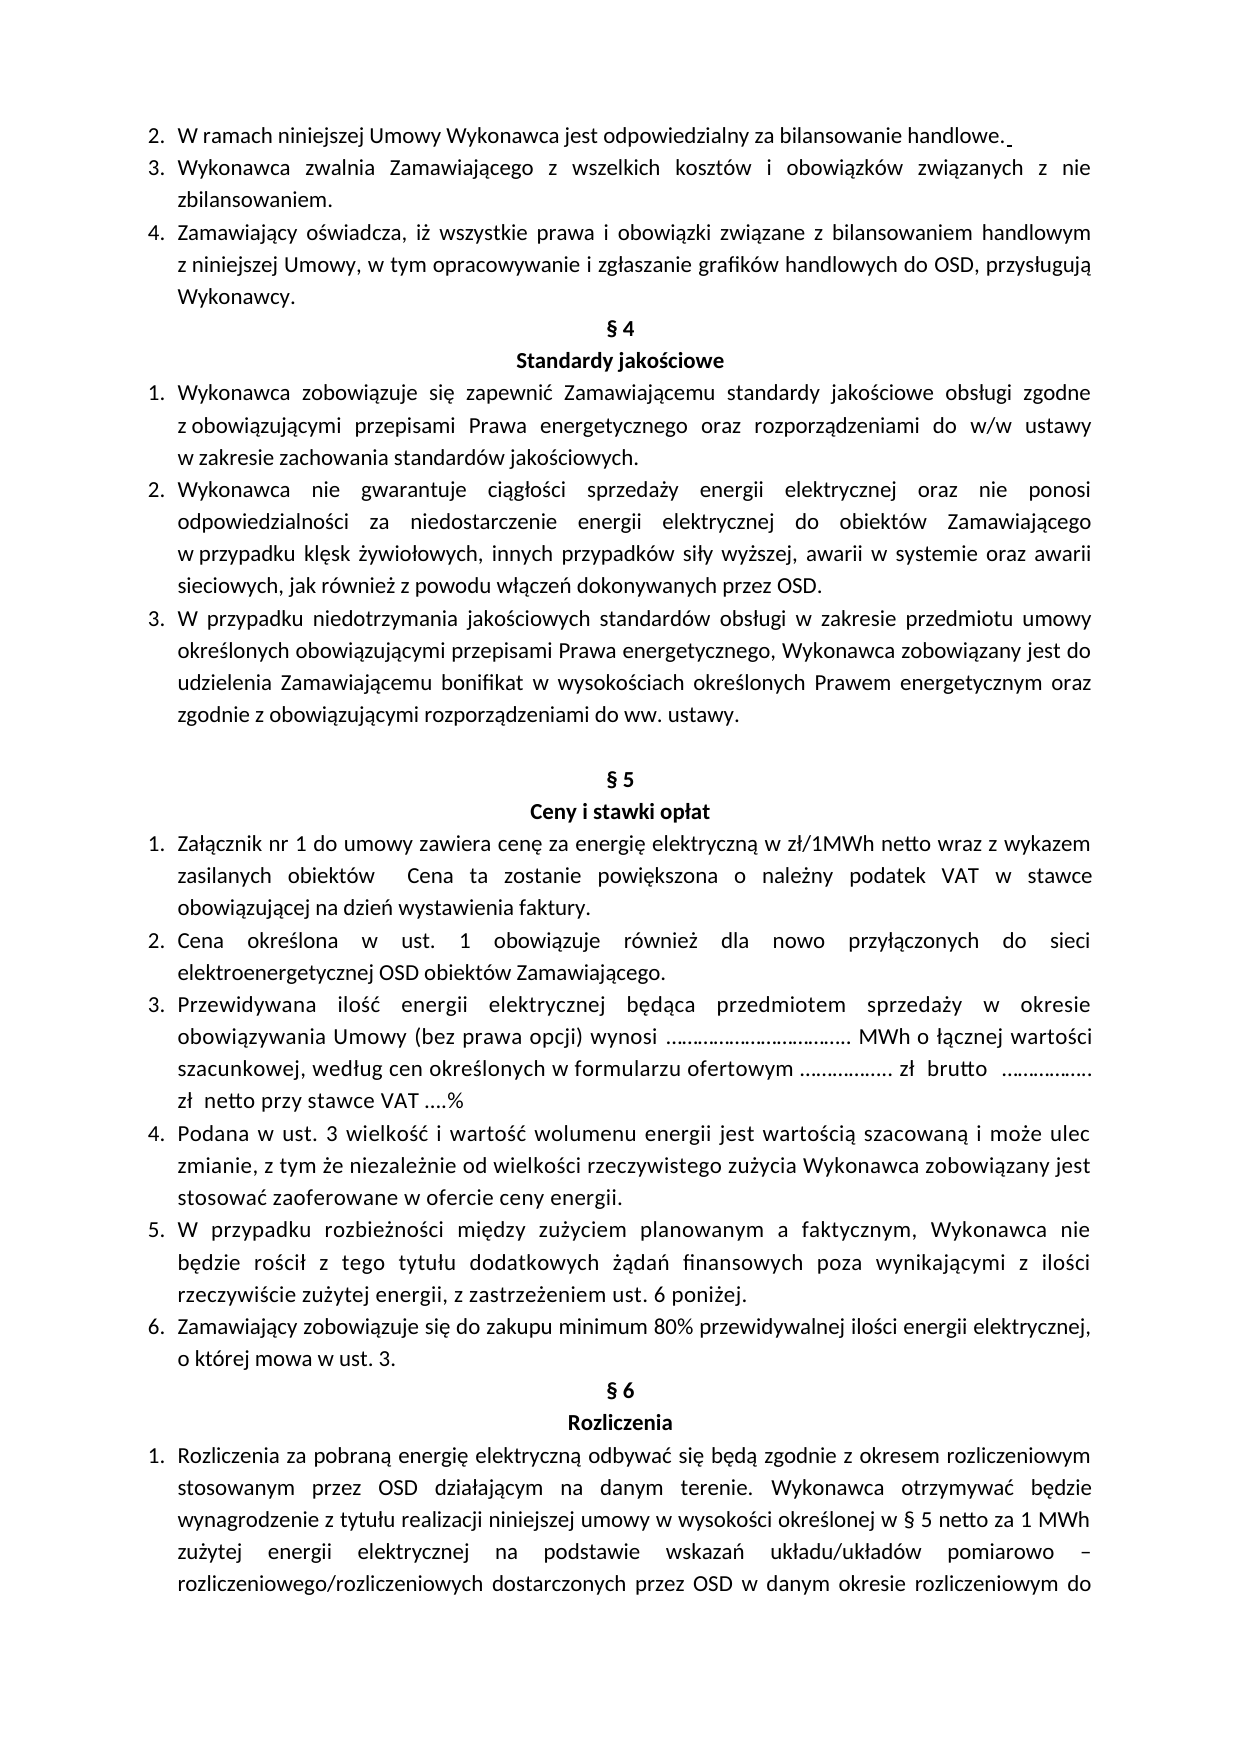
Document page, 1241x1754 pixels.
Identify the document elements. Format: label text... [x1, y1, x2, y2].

list Wykonawca nie gwarantuje ciągłości sprzedaży energii elektrycznej oraz nie ponosi odpowiedzialności za niedostarczenie energii elektrycznej do obiektów Zamawiającego w przypadku klęsk żywiołowych, innych przypadków siły wyższej, awarii w systemie oraz awarii sieciowych, jak również z powodu włączeń dokonywanych przez OSD. [148, 475, 1092, 600]
list Cena określona w ust. 1 obowiązuje również dla nowo przyłączonych do sieci elektroenergetycznej OSD obiektów Zamawiającego. [148, 926, 1092, 986]
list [148, 1441, 1092, 1597]
text Standardy jakościowe [148, 346, 1092, 374]
list W przypadku rozbieżności między zużyciem planowanym a faktycznym, Wykonawca nie będzie rościł z tego tytułu dodatkowych żądań finansowych poza wynikającymi z ilości rzeczywiście zużytej energii, z zastrzeżeniem ust. 6 poniżej. [148, 1215, 1092, 1308]
text § 6 [148, 1376, 1092, 1404]
list Zamawiający oświadcza, iż wszystkie prawa i obowiązki związane z bilansowaniem handlowym z niniejszej Umowy, w tym opracowywanie i zgłaszanie grafików handlowych do OSD, przysługują Wykonawcy. [148, 218, 1092, 310]
list Wykonawca zobowiązuje się zapewnić Zamawiającemu standardy jakościowe obsługi zgodne z obowiązującymi przepisami Prawa energetycznego oraz rozporządzeniami do w/w ustawy w zakresie zachowania standardów jakościowych. [148, 378, 1092, 471]
list Załącznik nr 1 do umowy zawiera cenę za energię elektryczną w zł/1MWh netto wraz z wykazem zasilanych obiektów Cena ta zostanie powiększona o należny podatek VAT w stawce obowiązującej na dzień wystawienia faktury. [148, 829, 1092, 922]
text § 5 [148, 765, 1092, 793]
list W przypadku niedotrzymania jakościowych standardów obsługi w zakresie przedmiotu umowy określonych obowiązującymi przepisami Prawa energetycznego, Wykonawca zobowiązany jest do udzielenia Zamawiającemu bonifikat w wysokościach określonych Prawem energetycznym oraz zgodnie z obowiązującymi rozporządzeniami do ww. ustawy. [148, 604, 1092, 728]
text Rozliczenia [148, 1408, 1092, 1437]
list Przewidywana ilość energii elektrycznej będąca przedmiotem sprzedaży w okresie obowiązywania Umowy (bez prawa opcji) wynosi …………………………….. MWh o łącznej wartości szacunkowej, według cen określonych w formularzu ofertowym …………….. zł brutto …………….. zł netto przy stawce VAT ….% [148, 990, 1092, 1115]
list Podana w ust. 3 wielkość i wartość wolumenu energii jest wartością szacowaną i może ulec zmianie, z tym że niezależnie od wielkości rzeczywistego zużycia Wykonawca zobowiązany jest stosować zaoferowane w ofercie ceny energii. [148, 1119, 1092, 1211]
text § 4 [148, 314, 1092, 342]
list Zamawiający zobowiązuje się do zakupu minimum 80% przewidywalnej ilości energii elektrycznej, o której mowa w ust. 3. [148, 1312, 1092, 1372]
text Ceny i stawki opłat [148, 797, 1092, 825]
list W ramach niniejszej Umowy Wykonawca jest odpowiedzialny za bilansowanie handlowe. [148, 121, 1092, 149]
list Wykonawca zwalnia Zamawiającego z wszelkich kosztów i obowiązków związanych z nie zbilansowaniem. [148, 153, 1092, 213]
